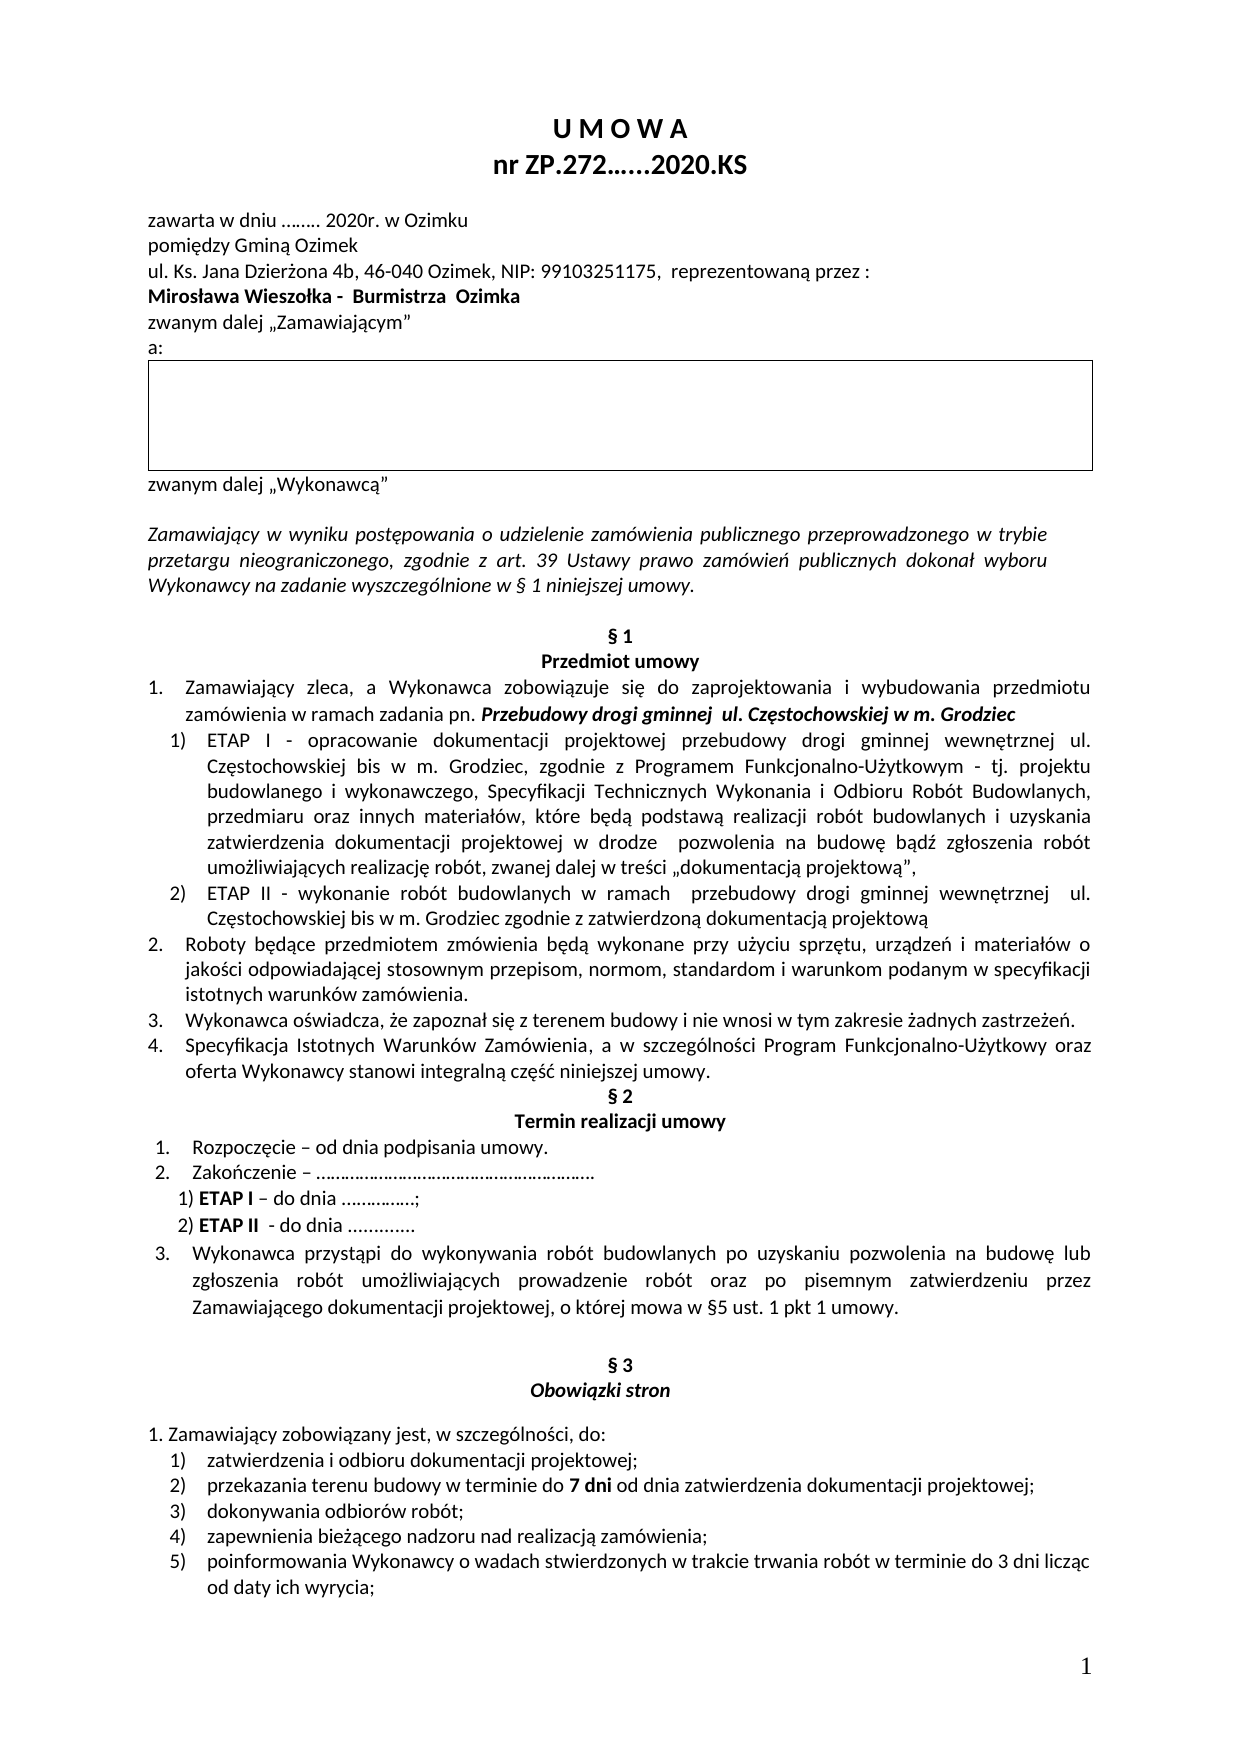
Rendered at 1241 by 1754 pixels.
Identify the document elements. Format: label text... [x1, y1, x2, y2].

text U M O W A [148, 111, 1092, 146]
text ul. Ks. Jana Dzierżona 4b, 46-040 Ozimek, NIP: 99103251175, reprezentowaną przez : [148, 258, 1092, 283]
list ETAP I - opracowanie dokumentacji projektowej przebudowy drogi gminnej wewnętrznej ul. Częstochowskiej bis w m. Grodziec, zgodnie z Programem Funkcjonalno-Użytkowym - tj. projektu budowlanego i wykonawczego, Specyfikacji Technicznych Wykonania i Odbioru Robót Budowlanych, przedmiaru oraz innych materiałów, które będą podstawą realizacji robót budowlanych i uzyskania zatwierdzenia dokumentacji projektowej w drodze pozwolenia na budowę bądź zgłoszenia robót umożliwiających realizację robót, zwanej dalej w treści „dokumentacją projektową”, [169, 727, 1092, 880]
text pomiędzy Gminą Ozimek [148, 233, 1092, 258]
list Specyfikacja Istotnych Warunków Zamówienia, a w szczególności Program Funkcjonalno-Użytkowy oraz oferta Wykonawcy stanowi integralną część niniejszej umowy. [148, 1032, 1092, 1083]
list zapewnienia bieżącego nadzoru nad realizacją zamówienia; [169, 1523, 1092, 1549]
text § 1 [148, 623, 1092, 649]
list ETAP II - wykonanie robót budowlanych w ramach przebudowy drogi gminnej wewnętrznej ul. Częstochowskiej bis w m. Grodziec zgodnie z zatwierdzoną dokumentacją projektową [169, 880, 1092, 931]
text zawarta w dniu …….. 2020r. w Ozimku [148, 207, 1092, 233]
list 2) ETAP II - do dnia ............. [177, 1212, 1092, 1238]
text § 2 [148, 1083, 1092, 1109]
list poinformowania Wykonawcy o wadach stwierdzonych w trakcie trwania robót w terminie do 3 dni licząc od daty ich wyrycia; [169, 1549, 1092, 1599]
table_header [149, 361, 1092, 470]
list przekazania terenu budowy w terminie do 7 dni od dnia zatwierdzenia dokumentacji projektowej; [169, 1472, 1092, 1498]
text Termin realizacji umowy [148, 1109, 1092, 1134]
text nr ZP.272…...2020.KS [148, 146, 1092, 182]
list Wykonawca oświadcza, że zapoznał się z terenem budowy i nie wnosi w tym zakresie żadnych zastrzeżeń. [148, 1007, 1092, 1032]
text zwanym dalej „Wykonawcą” [148, 471, 1092, 496]
text Mirosława Wieszołka - Burmistrza Ozimka [148, 283, 1092, 309]
text zwanym dalej „Zamawiającym” [148, 309, 1092, 334]
text Zamawiający w wyniku postępowania o udzielenie zamówienia publicznego przeprowadzonego w trybie przetargu nieograniczonego, zgodnie z art. 39 Ustawy prawo zamówień publicznych dokonał wyboru Wykonawcy na zadanie wyszczególnione w § 1 niniejszej umowy. [148, 522, 1051, 598]
list Rozpoczęcie – od dnia podpisania umowy. [154, 1134, 1092, 1159]
list Roboty będące przedmiotem zmówienia będą wykonane przy użyciu sprzętu, urządzeń i materiałów o jakości odpowiadającej stosownym przepisom, normom, standardom i warunkom podanym w specyfikacji istotnych warunków zamówienia. [148, 931, 1092, 1007]
text Przedmiot umowy [148, 649, 1092, 674]
text 1. Zamawiający zobowiązany jest, w szczególności, do: [148, 1422, 1092, 1447]
list Zakończenie – …………………………………………………. [154, 1159, 1092, 1185]
list zatwierdzenia i odbioru dokumentacji projektowej; [169, 1447, 1092, 1472]
text a: [148, 334, 1092, 360]
text Obowiązki stron [152, 1378, 1051, 1403]
list Wykonawca przystąpi do wykonywania robót budowlanych po uzyskaniu pozwolenia na budowę lub zgłoszenia robót umożliwiających prowadzenie robót oraz po pisemnym zatwierdzeniu przez Zamawiającego dokumentacji projektowej, o której mowa w §5 ust. 1 pkt 1 umowy. [154, 1240, 1092, 1320]
list dokonywania odbiorów robót; [169, 1498, 1092, 1523]
list Zamawiający zleca, a Wykonawca zobowiązuje się do zaprojektowania i wybudowania przedmiotu zamówienia w ramach zadania pn. Przebudowy drogi gminnej ul. Częstochowskiej w m. Grodziec [148, 674, 1092, 727]
text § 3 [148, 1352, 1092, 1378]
list 1) ETAP I – do dnia ...…………; [177, 1185, 1092, 1210]
